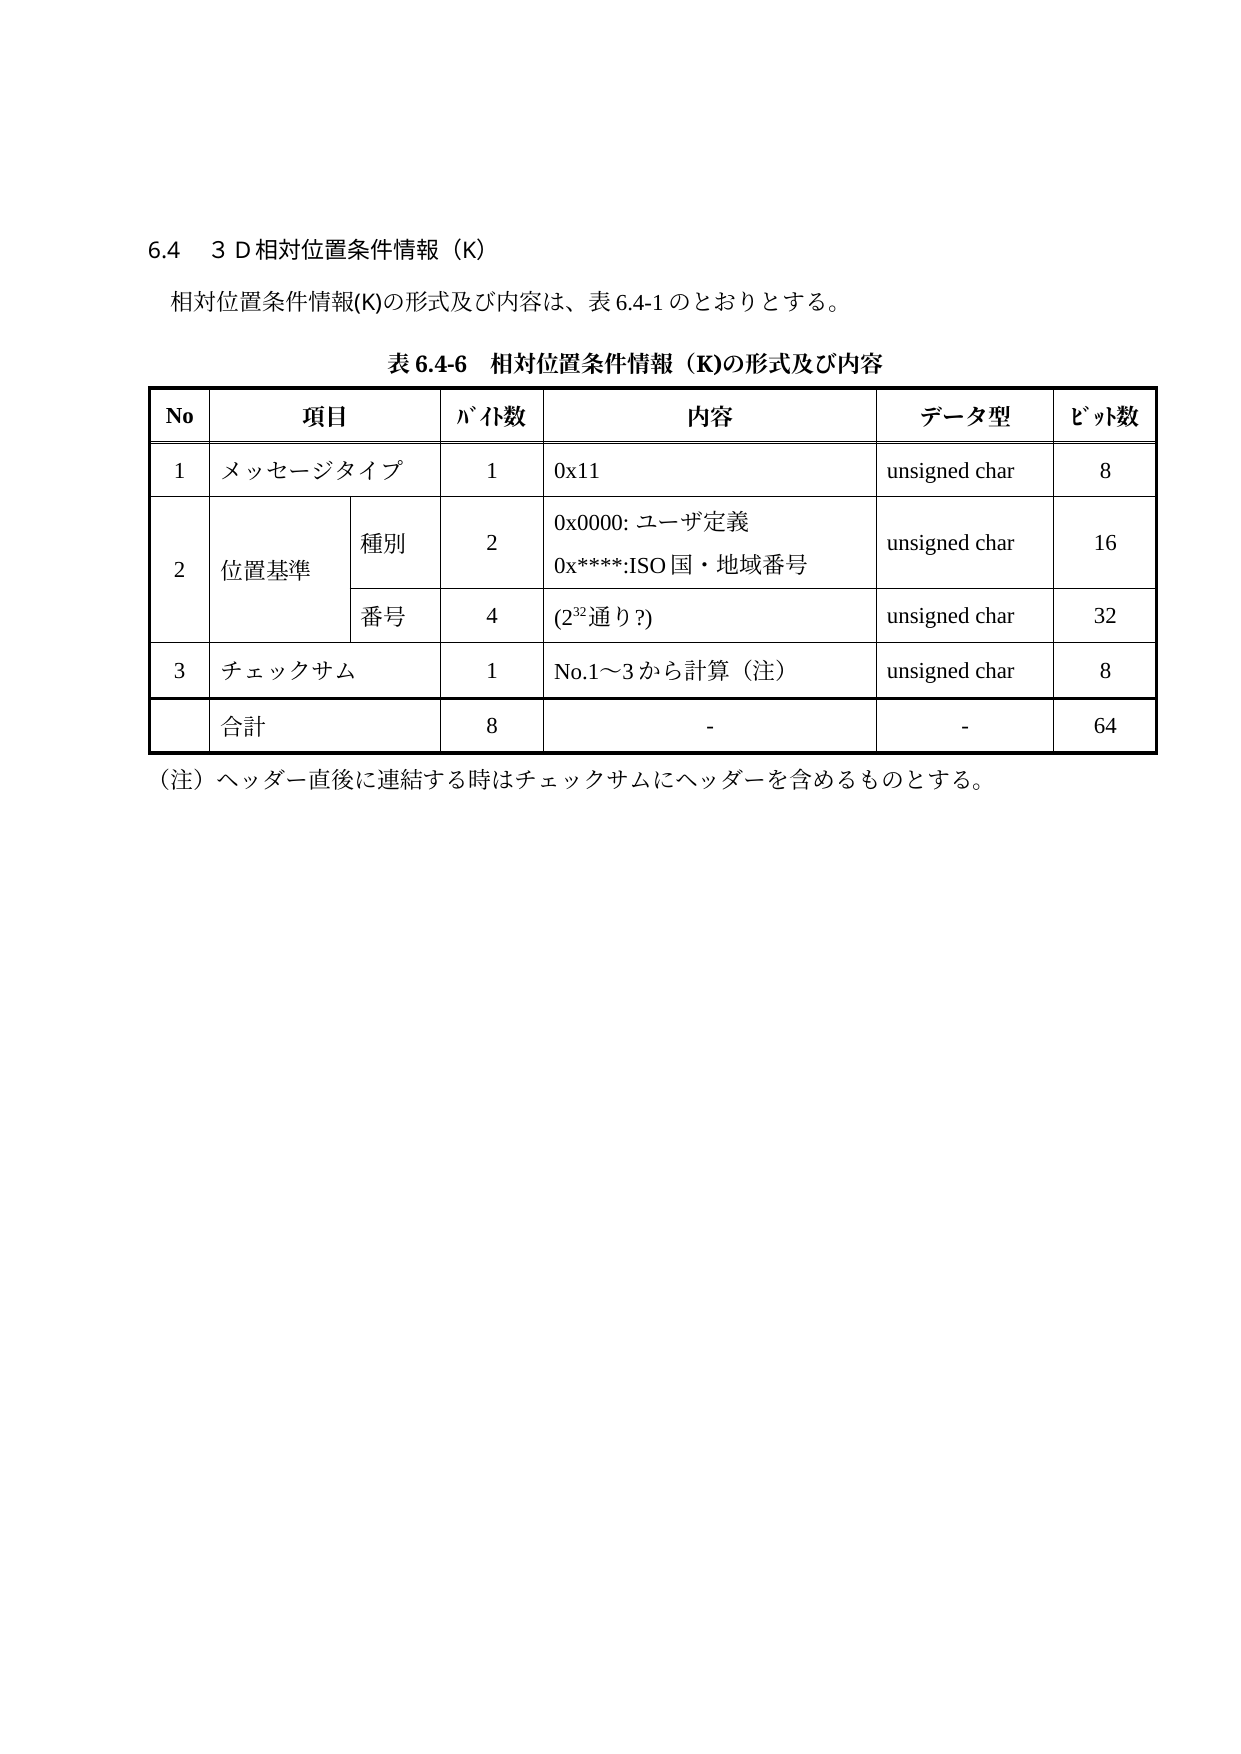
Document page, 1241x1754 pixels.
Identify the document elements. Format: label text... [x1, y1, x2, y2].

table_cell 合計 [210, 700, 440, 751]
table_cell - [544, 700, 876, 751]
table_cell 4 [441, 589, 543, 642]
table_header ﾋﾞｯﾄ数 [1054, 390, 1155, 441]
table_cell unsigned char [877, 589, 1053, 642]
table_header No [151, 390, 209, 441]
table_cell No.1～3から計算（注） [544, 643, 876, 697]
table_cell 3 [151, 643, 209, 697]
table_cell [151, 700, 209, 751]
subtitle ３D相対位置条件情報（K） [148, 231, 1122, 265]
table_cell 8 [441, 700, 543, 751]
table_cell 1 [441, 444, 543, 496]
table_cell 位置基準 [210, 497, 350, 642]
table_cell (232通り?) [544, 589, 876, 642]
table_cell 16 [1054, 497, 1155, 587]
table_cell 0x0000: ユーザ定義 0x****:ISO国・地域番号 [544, 497, 876, 587]
table_cell unsigned char [877, 497, 1053, 587]
table_cell 32 [1054, 589, 1155, 642]
table_cell unsigned char [877, 444, 1053, 496]
table_cell メッセージタイプ [210, 444, 440, 496]
table_header 内容 [544, 390, 876, 441]
text （注）ヘッダー直後に連結する時はチェックサムにヘッダーを含めるものとする。 [148, 760, 1122, 797]
table_cell 番号 [351, 589, 440, 642]
table_cell 1 [441, 643, 543, 697]
table_cell 0x11 [544, 444, 876, 496]
table_cell チェックサム [210, 643, 440, 697]
table_cell 1 [151, 444, 209, 496]
table_header ﾊﾞｲﾄ数 [441, 390, 543, 441]
table_cell - [877, 700, 1053, 751]
table_cell 種別 [351, 497, 440, 587]
table_cell 8 [1054, 643, 1155, 697]
table_cell 8 [1054, 444, 1155, 496]
table_cell unsigned char [877, 643, 1053, 697]
table_header データ型 [877, 390, 1053, 441]
table_cell 2 [151, 497, 209, 642]
table_header 項目 [210, 390, 440, 441]
table_cell 2 [441, 497, 543, 587]
table_cell 64 [1054, 700, 1155, 751]
list 相対位置条件情報(K)の形式及び内容は、表6.4-1のとおりとする。 [148, 283, 1122, 317]
